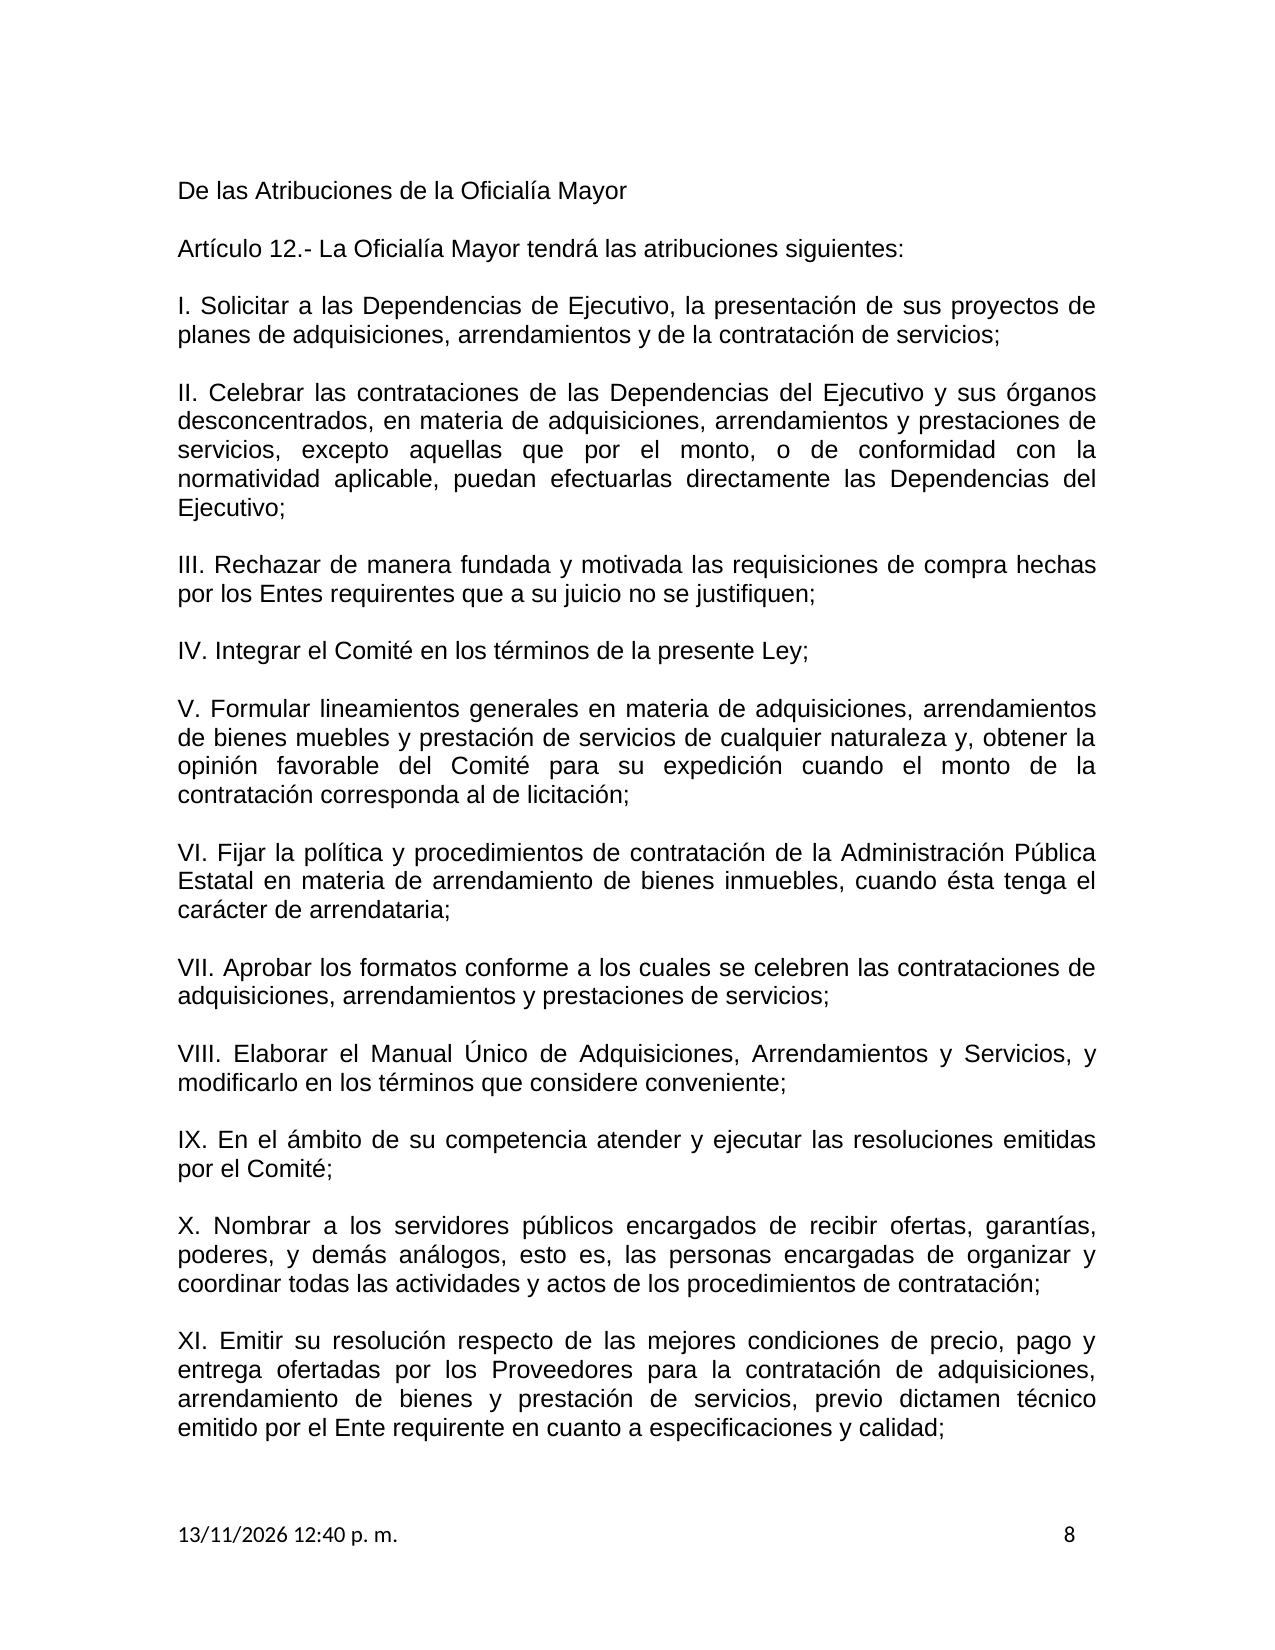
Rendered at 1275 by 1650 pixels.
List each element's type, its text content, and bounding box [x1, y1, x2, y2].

text De las Atribuciones de la Oficialía Mayor [177, 176, 1098, 205]
text V. Formular lineamientos generales en materia de adquisiciones, arrendamientos de bienes muebles y prestación de servicios de cualquier naturaleza y, obtener la opinión favorable del Comité para su expedición cuando el monto de la contratación corresponda al de licitación; [177, 694, 1098, 809]
text VII. Aprobar los formatos conforme a los cuales se celebren las contrataciones de adquisiciones, arrendamientos y prestaciones de servicios; [177, 953, 1098, 1010]
text XI. Emitir su resolución respecto de las mejores condiciones de precio, pago y entrega ofertadas por los Proveedores para la contratación de adquisiciones, arrendamiento de bienes y prestación de servicios, previo dictamen técnico emitido por el Ente requirente en cuanto a especificaciones y calidad; [177, 1326, 1098, 1441]
text III. Rechazar de manera fundada y motivada las requisiciones de compra hechas por los Entes requirentes que a su juicio no se justifiquen; [177, 550, 1098, 608]
text VIII. Elaborar el Manual Único de Adquisiciones, Arrendamientos y Servicios, y modificarlo en los términos que considere conveniente; [177, 1039, 1098, 1096]
text II. Celebrar las contrataciones de las Dependencias del Ejecutivo y sus órganos desconcentrados, en materia de adquisiciones, arrendamientos y prestaciones de servicios, excepto aquellas que por el monto, o de conformidad con la normatividad aplicable, puedan efectuarlas directamente las Dependencias del Ejecutivo; [177, 378, 1098, 521]
text Artículo 12.- La Oficialía Mayor tendrá las atribuciones siguientes: [177, 234, 1098, 263]
text X. Nombrar a los servidores públicos encargados de recibir ofertas, garantías, poderes, y demás análogos, esto es, las personas encargadas de organizar y coordinar todas las actividades y actos de los procedimientos de contratación; [177, 1211, 1098, 1298]
text I. Solicitar a las Dependencias de Ejecutivo, la presentación de sus proyectos de planes de adquisiciones, arrendamientos y de la contratación de servicios; [177, 291, 1098, 349]
text IV. Integrar el Comité en los términos de la presente Ley; [177, 636, 1098, 665]
text IX. En el ámbito de su competencia atender y ejecutar las resoluciones emitidas por el Comité; [177, 1125, 1098, 1183]
text VI. Fijar la política y procedimientos de contratación de la Administración Pública Estatal en materia de arrendamiento de bienes inmuebles, cuando ésta tenga el carácter de arrendataria; [177, 838, 1098, 924]
